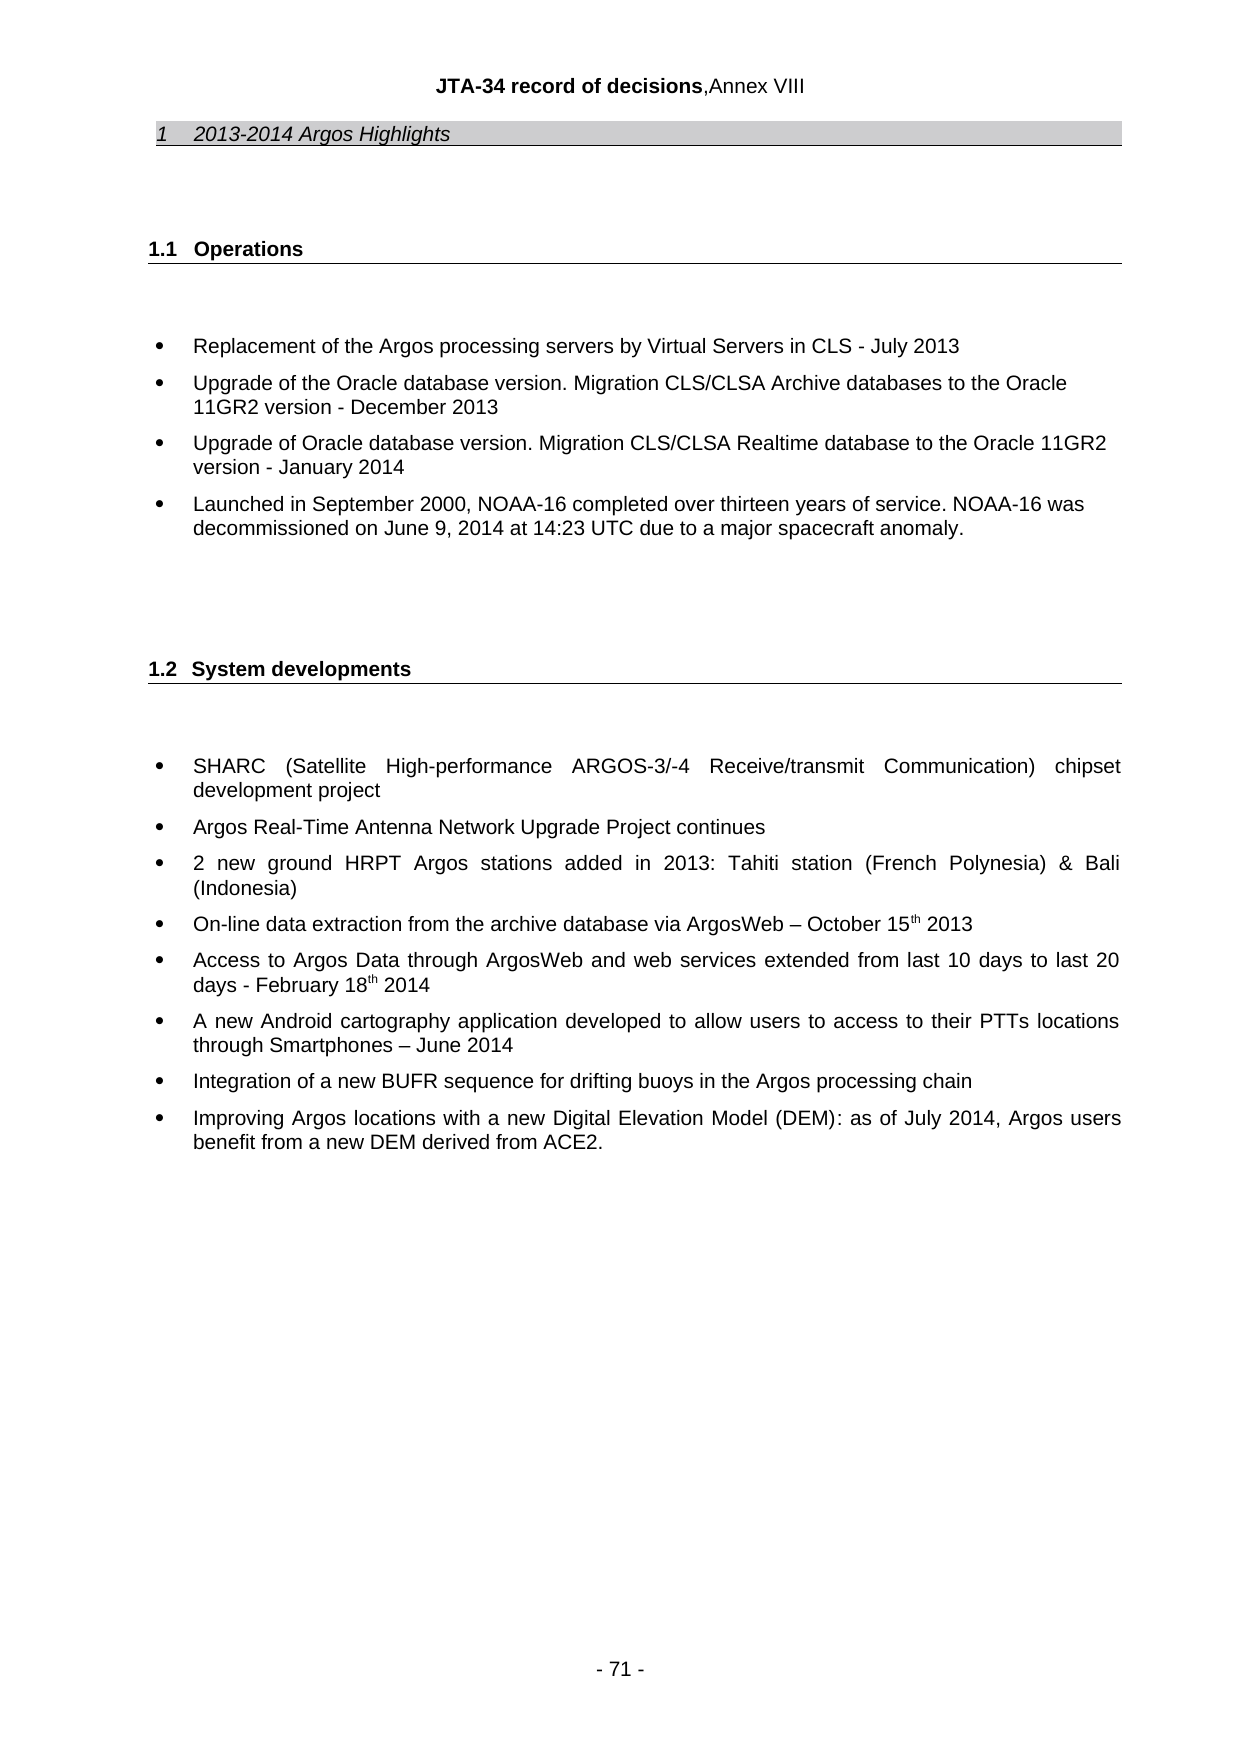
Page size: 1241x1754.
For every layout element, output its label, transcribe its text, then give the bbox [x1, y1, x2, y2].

list Upgrade of the Oracle database version. Migration CLS/CLSA Archive databases to the Oracle 11GR2 version - December 2013 [156, 371, 1122, 418]
subtitle Operations [148, 237, 1122, 263]
list Upgrade of Oracle database version. Migration CLS/CLSA Realtime database to the Oracle 11GR2 version - January 2014 [156, 431, 1122, 479]
list SHARC (Satellite High-performance ARGOS-3/-4 Receive/transmit Communication) chipset development project [156, 754, 1122, 802]
subtitle System developments [148, 657, 1122, 683]
list Replacement of the Argos processing servers by Virtual Servers in CLS - July 2013 [156, 334, 1122, 358]
list Argos Real-Time Antenna Network Upgrade Project continues [156, 815, 1122, 839]
list On-line data extraction from the archive database via ArgosWeb – October 15th 2013 [156, 912, 1122, 936]
list Integration of a new BUFR sequence for drifting buoys in the Argos processing chain [156, 1069, 1122, 1093]
list Improving Argos locations with a new Digital Elevation Model (DEM): as of July 2014, Argos users benefit from a new DEM derived from ACE2. [156, 1106, 1122, 1154]
list 2 new ground HRPT Argos stations added in 2013: Tahiti station (French Polynesia) & Bali (Indonesia) [156, 851, 1122, 899]
list Launched in September 2000, NOAA-16 completed over thirteen years of service. NOAA-16 was decommissioned on June 9, 2014 at 14:23 UTC due to a major spacecraft anomaly. [156, 492, 1122, 539]
list A new Android cartography application developed to allow users to access to their PTTs locations through Smartphones – June 2014 [156, 1009, 1122, 1057]
list Access to Argos Data through ArgosWeb and web services extended from last 10 days to last 20 days - February 18th 2014 [156, 948, 1122, 996]
subtitle 2013-2014 Argos Highlights [156, 121, 1122, 145]
